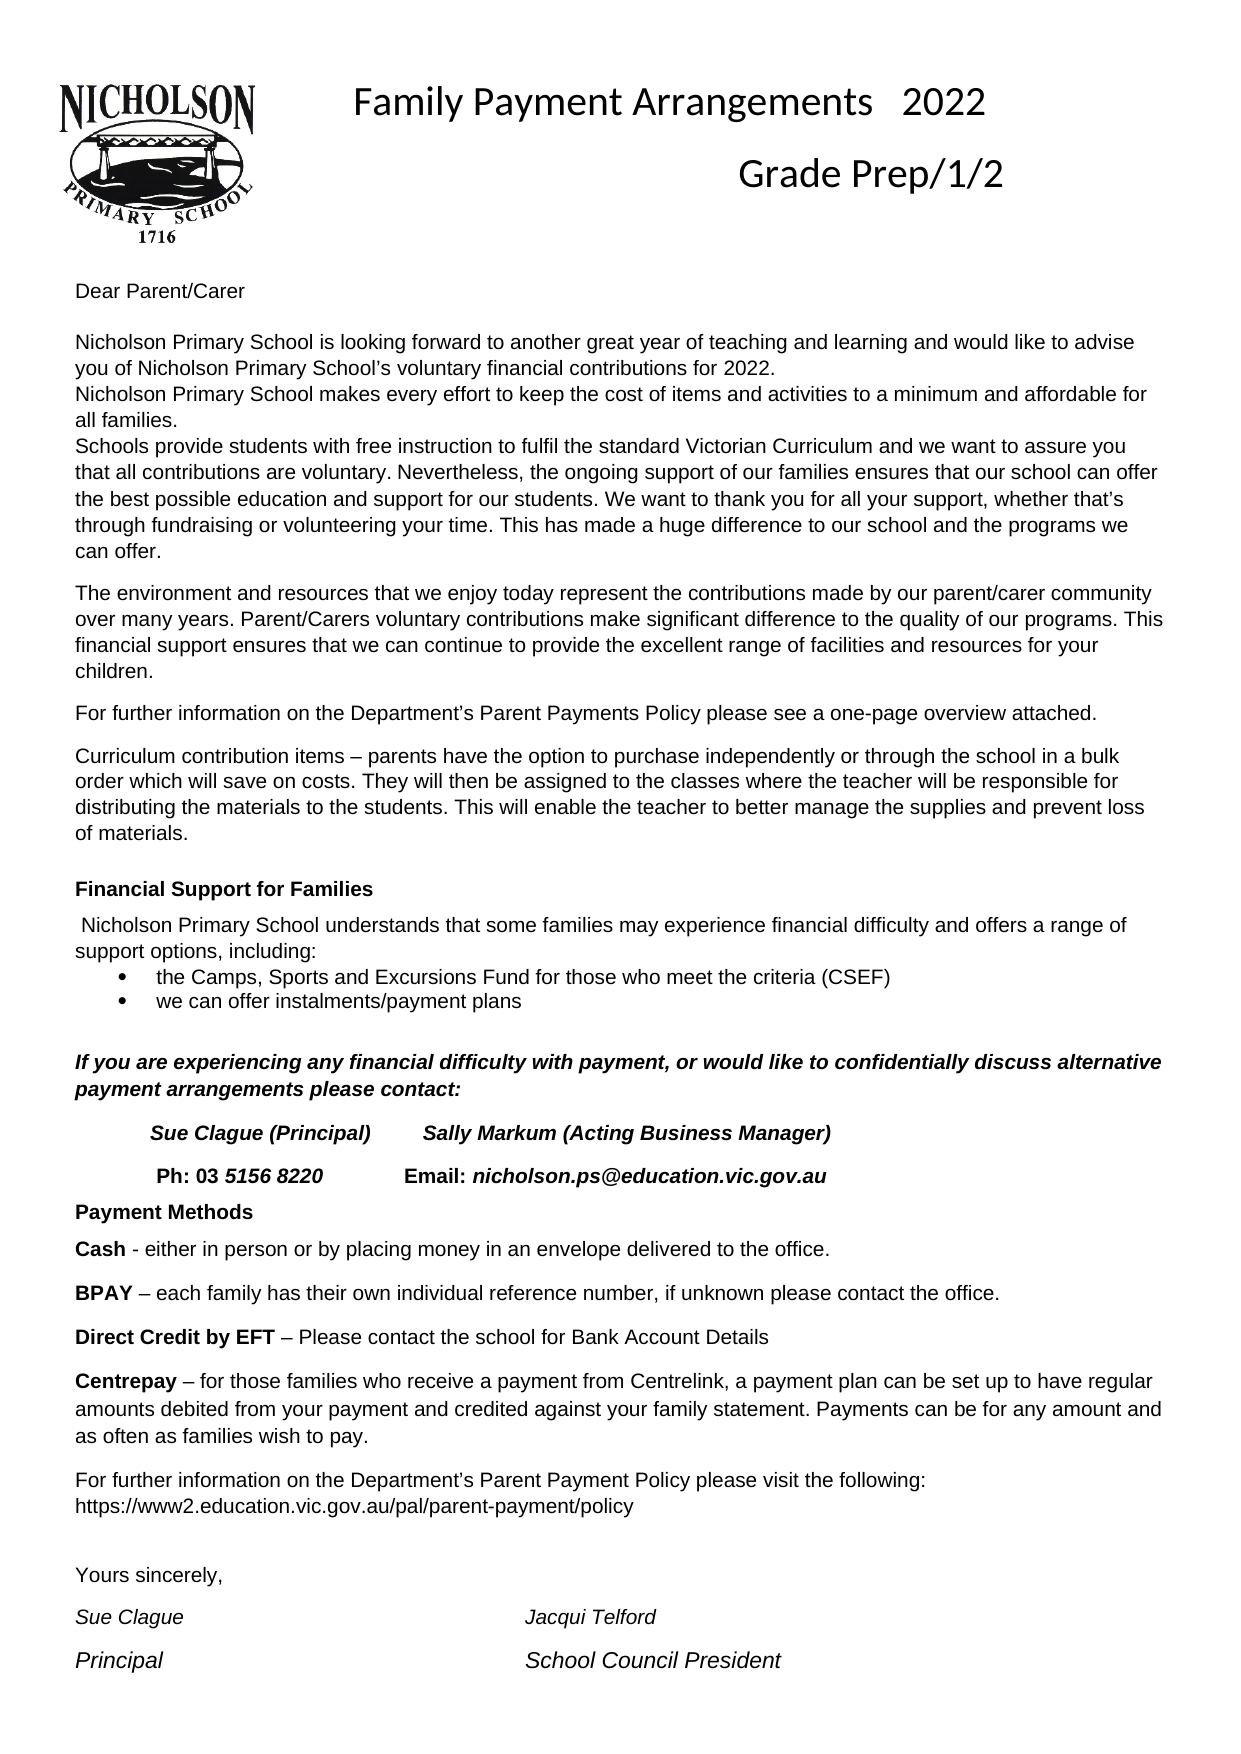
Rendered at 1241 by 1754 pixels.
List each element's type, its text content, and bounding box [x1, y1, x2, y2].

list Ph: 03 5156 8220 Email: nicholson.ps@education.vic.gov.au [156, 1164, 1165, 1188]
text https://www2.education.vic.gov.au/pal/parent-payment/policy [75, 1494, 1165, 1518]
text Centrepay – for those families who receive a payment from Centrelink, a payment plan can be set up to have regular amounts debited from your payment and credited against your family statement. Payments can be for any amount and as often as families wish to pay. [75, 1369, 1165, 1448]
text Sue Clague Jacqui Telford [75, 1605, 1165, 1629]
text BPAY – each family has their own individual reference number, if unknown please contact the office. [75, 1281, 1165, 1305]
text Sue Clague (Principal) Sally Markum (Acting Business Manager) [75, 1121, 1165, 1145]
list we can offer instalments/payment plans [119, 989, 1165, 1013]
text Cash - either in person or by placing money in an envelope delivered to the office. [75, 1237, 1165, 1261]
text Yours sincerely, [75, 1562, 1165, 1586]
text Nicholson Primary School makes every effort to keep the cost of items and activities to a minimum and affordable for all families. [75, 382, 1165, 432]
text Principal School Council President [75, 1647, 1165, 1674]
text Direct Credit by EFT – Please contact the school for Bank Account Details [75, 1325, 1165, 1349]
subtitle Payment Methods [75, 1200, 1165, 1224]
text Curriculum contribution items – parents have the option to purchase independently or through the school in a bulk order which will save on costs. They will then be assigned to the classes where the teacher will be responsible for distributing the materials to the students. This will enable the teacher to better manage the supplies and prevent loss of materials. [75, 743, 1165, 845]
text The environment and resources that we enjoy today represent the contributions made by our parent/carer community over many years. Parent/Carers voluntary contributions make significant difference to the quality of our programs. This financial support ensures that we can continue to provide the excellent range of facilities and resources for your children. [75, 581, 1165, 682]
text Grade Prep/1/2 [259, 147, 1165, 197]
subtitle Financial Support for Families [75, 877, 1165, 901]
text Schools provide students with free instruction to fulfil the standard Victorian Curriculum and we want to assure you that all contributions are voluntary. Nevertheless, the ongoing support of our families ensures that our school can offer the best possible education and support for our students. We want to thank you for all your support, whether that’s through fundraising or volunteering your time. This has made a huge difference to our school and the programs we can offer. [75, 433, 1165, 562]
list the Camps, Sports and Excursions Fund for those who meet the criteria (CSEF) [119, 965, 1165, 989]
text For further information on the Department’s Parent Payments Policy please see a one-page overview attached. [75, 701, 1165, 725]
text Family Payment Arrangements 2022 [259, 75, 1165, 126]
text For further information on the Department’s Parent Payment Policy please visit the following: [75, 1468, 1165, 1492]
text If you are experiencing any financial difficulty with payment, or would like to confidentially discuss alternative payment arrangements please contact: [75, 1049, 1165, 1101]
text Nicholson Primary School understands that some families may experience financial difficulty and offers a range of support options, including: [75, 913, 1165, 963]
picture [53, 75, 259, 252]
text Nicholson Primary School is looking forward to another great year of teaching and learning and would like to advise you of Nicholson Primary School’s voluntary financial contributions for 2022. [75, 330, 1165, 380]
text Dear Parent/Carer [75, 278, 1165, 302]
